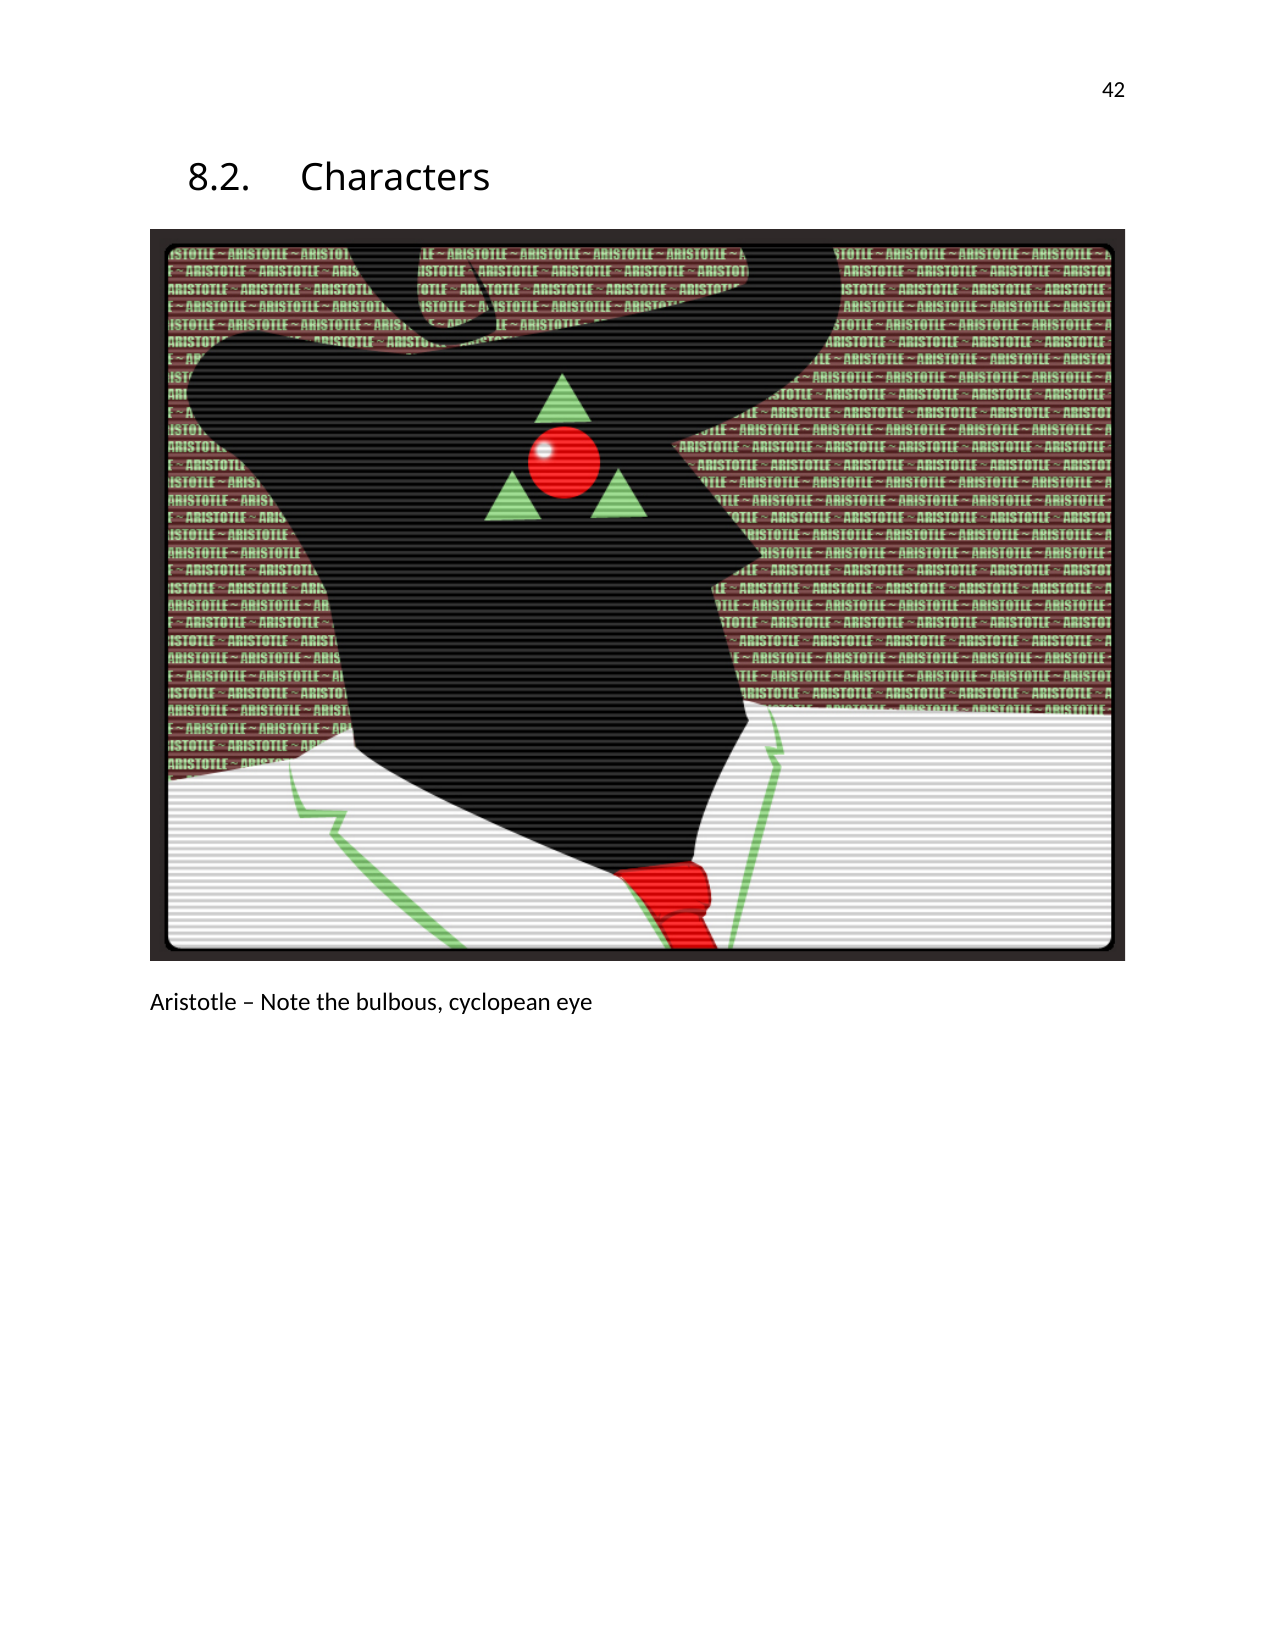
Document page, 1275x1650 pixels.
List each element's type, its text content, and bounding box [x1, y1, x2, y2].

list Characters [187, 150, 1125, 201]
text Aristotle – Note the bulbous, cyclopean eye [150, 986, 1125, 1016]
picture [150, 229, 1125, 961]
